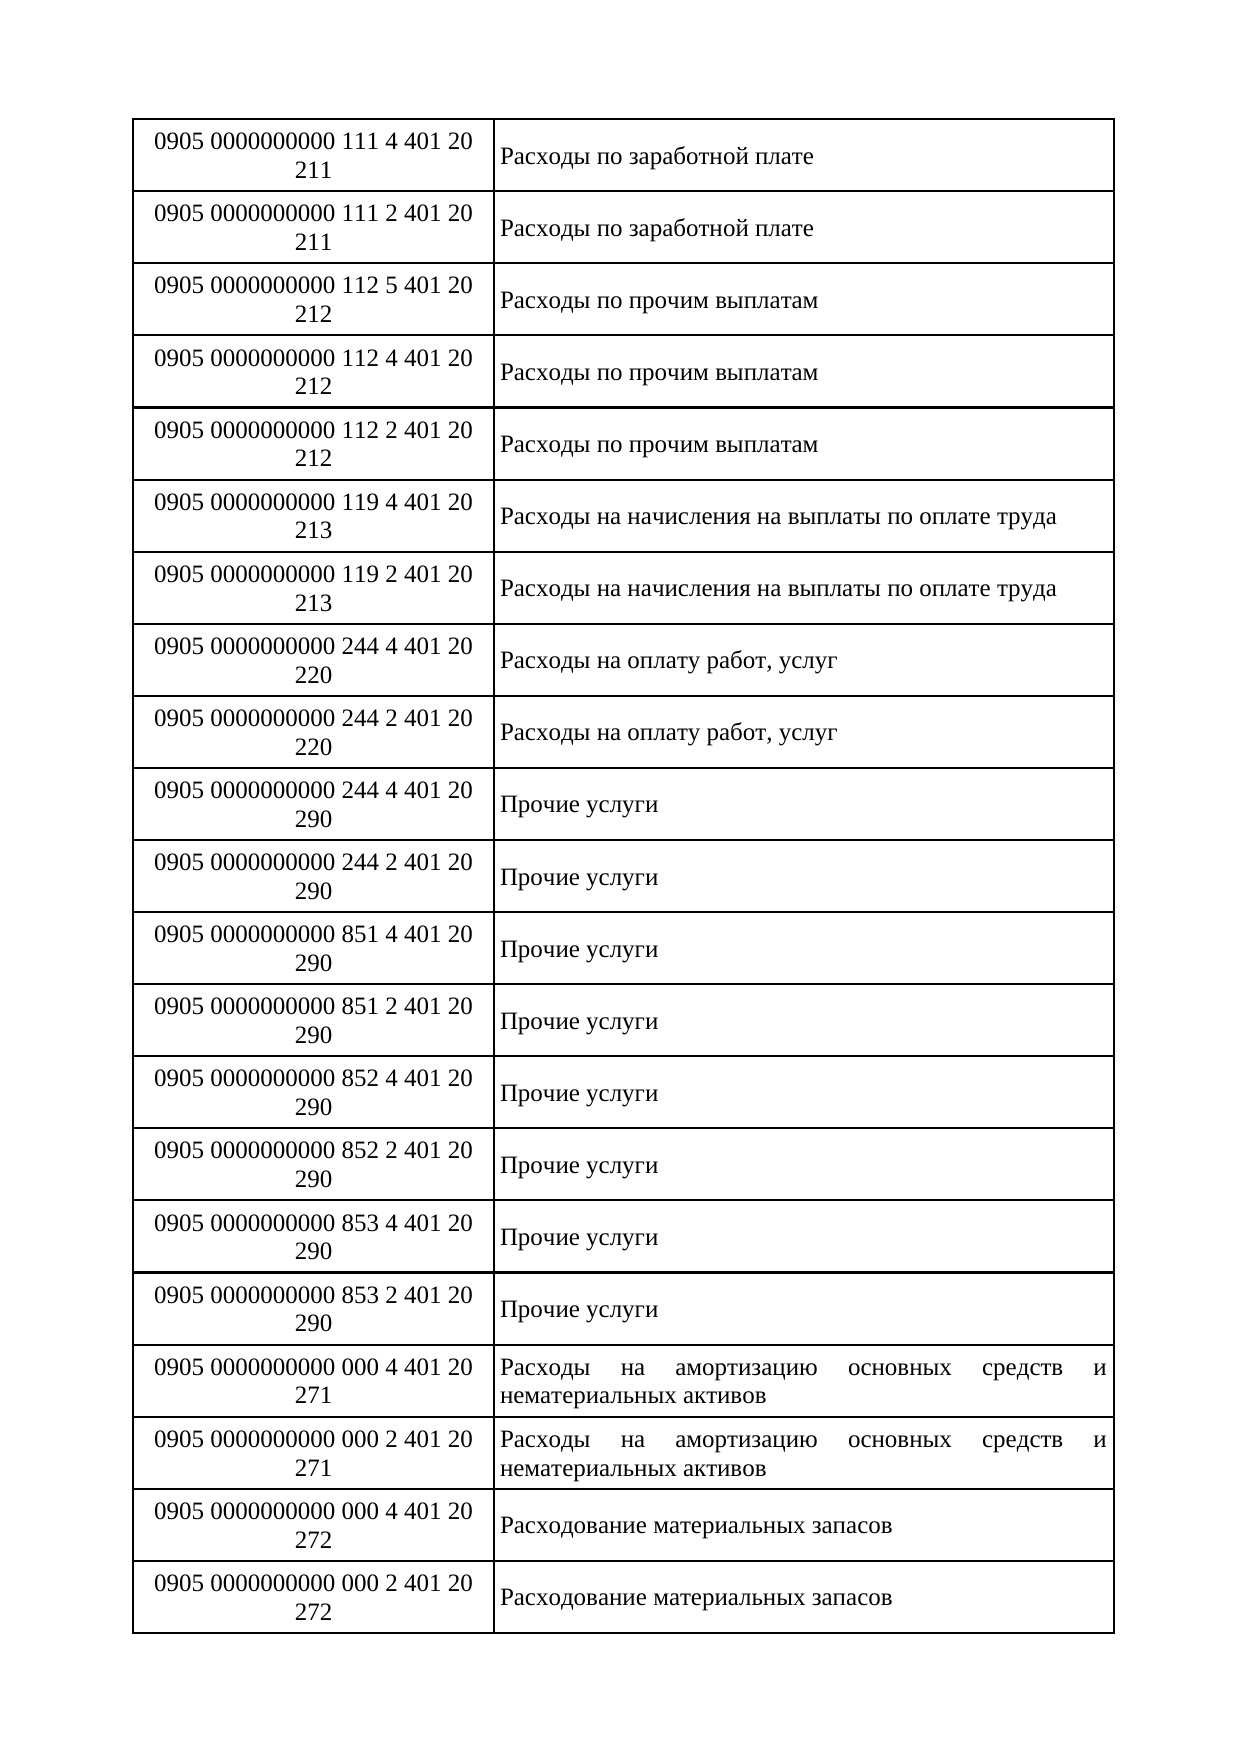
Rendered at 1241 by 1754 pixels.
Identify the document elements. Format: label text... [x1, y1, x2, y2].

table_cell 0905 0000000000 000 2 401 20 271 [134, 1418, 493, 1488]
table_cell Расходы по прочим выплатам [495, 409, 1113, 478]
table_cell Прочие услуги [495, 769, 1113, 839]
table_cell Прочие услуги [495, 1201, 1113, 1271]
table_cell Прочие услуги [495, 913, 1113, 983]
table_cell 0905 0000000000 000 4 401 20 272 [134, 1490, 493, 1560]
table_cell Прочие услуги [495, 985, 1113, 1055]
table_cell 0905 0000000000 111 4 401 20 211 [134, 120, 493, 190]
table_cell Расходование материальных запасов [495, 1490, 1113, 1560]
table_cell 0905 0000000000 000 2 401 20 272 [134, 1562, 493, 1632]
table_cell 0905 0000000000 112 5 401 20 212 [134, 264, 493, 334]
table_cell Расходы по прочим выплатам [495, 264, 1113, 334]
table_cell Расходы на амортизацию основных средств и нематериальных активов [495, 1346, 1113, 1416]
table_cell 0905 0000000000 111 2 401 20 211 [134, 192, 493, 262]
table_cell 0905 0000000000 244 2 401 20 290 [134, 841, 493, 911]
table_cell Расходы на оплату работ, услуг [495, 697, 1113, 767]
table_cell Прочие услуги [495, 1057, 1113, 1127]
table_cell 0905 0000000000 244 4 401 20 220 [134, 625, 493, 695]
table_cell Расходование материальных запасов [495, 1562, 1113, 1632]
table_cell Расходы на начисления на выплаты по оплате труда [495, 481, 1113, 551]
table_cell Расходы на амортизацию основных средств и нематериальных активов [495, 1418, 1113, 1488]
table_cell 0905 0000000000 119 4 401 20 213 [134, 481, 493, 551]
table_cell Прочие услуги [495, 841, 1113, 911]
table_cell 0905 0000000000 244 2 401 20 220 [134, 697, 493, 767]
table_cell 0905 0000000000 851 4 401 20 290 [134, 913, 493, 983]
table_cell 0905 0000000000 852 2 401 20 290 [134, 1129, 493, 1199]
table_cell Расходы на оплату работ, услуг [495, 625, 1113, 695]
table_cell 0905 0000000000 112 2 401 20 212 [134, 409, 493, 478]
table_cell 0905 0000000000 851 2 401 20 290 [134, 985, 493, 1055]
table_cell 0905 0000000000 244 4 401 20 290 [134, 769, 493, 839]
table_cell 0905 0000000000 852 4 401 20 290 [134, 1057, 493, 1127]
table_cell 0905 0000000000 112 4 401 20 212 [134, 336, 493, 406]
table_cell 0905 0000000000 853 4 401 20 290 [134, 1201, 493, 1271]
table_cell 0905 0000000000 119 2 401 20 213 [134, 553, 493, 623]
table_cell 0905 0000000000 853 2 401 20 290 [134, 1274, 493, 1343]
table_cell Прочие услуги [495, 1274, 1113, 1343]
table_cell Расходы на начисления на выплаты по оплате труда [495, 553, 1113, 623]
table_cell Расходы по прочим выплатам [495, 336, 1113, 406]
table_cell Расходы по заработной плате [495, 120, 1113, 190]
table_cell Прочие услуги [495, 1129, 1113, 1199]
table_cell 0905 0000000000 000 4 401 20 271 [134, 1346, 493, 1416]
table_cell Расходы по заработной плате [495, 192, 1113, 262]
